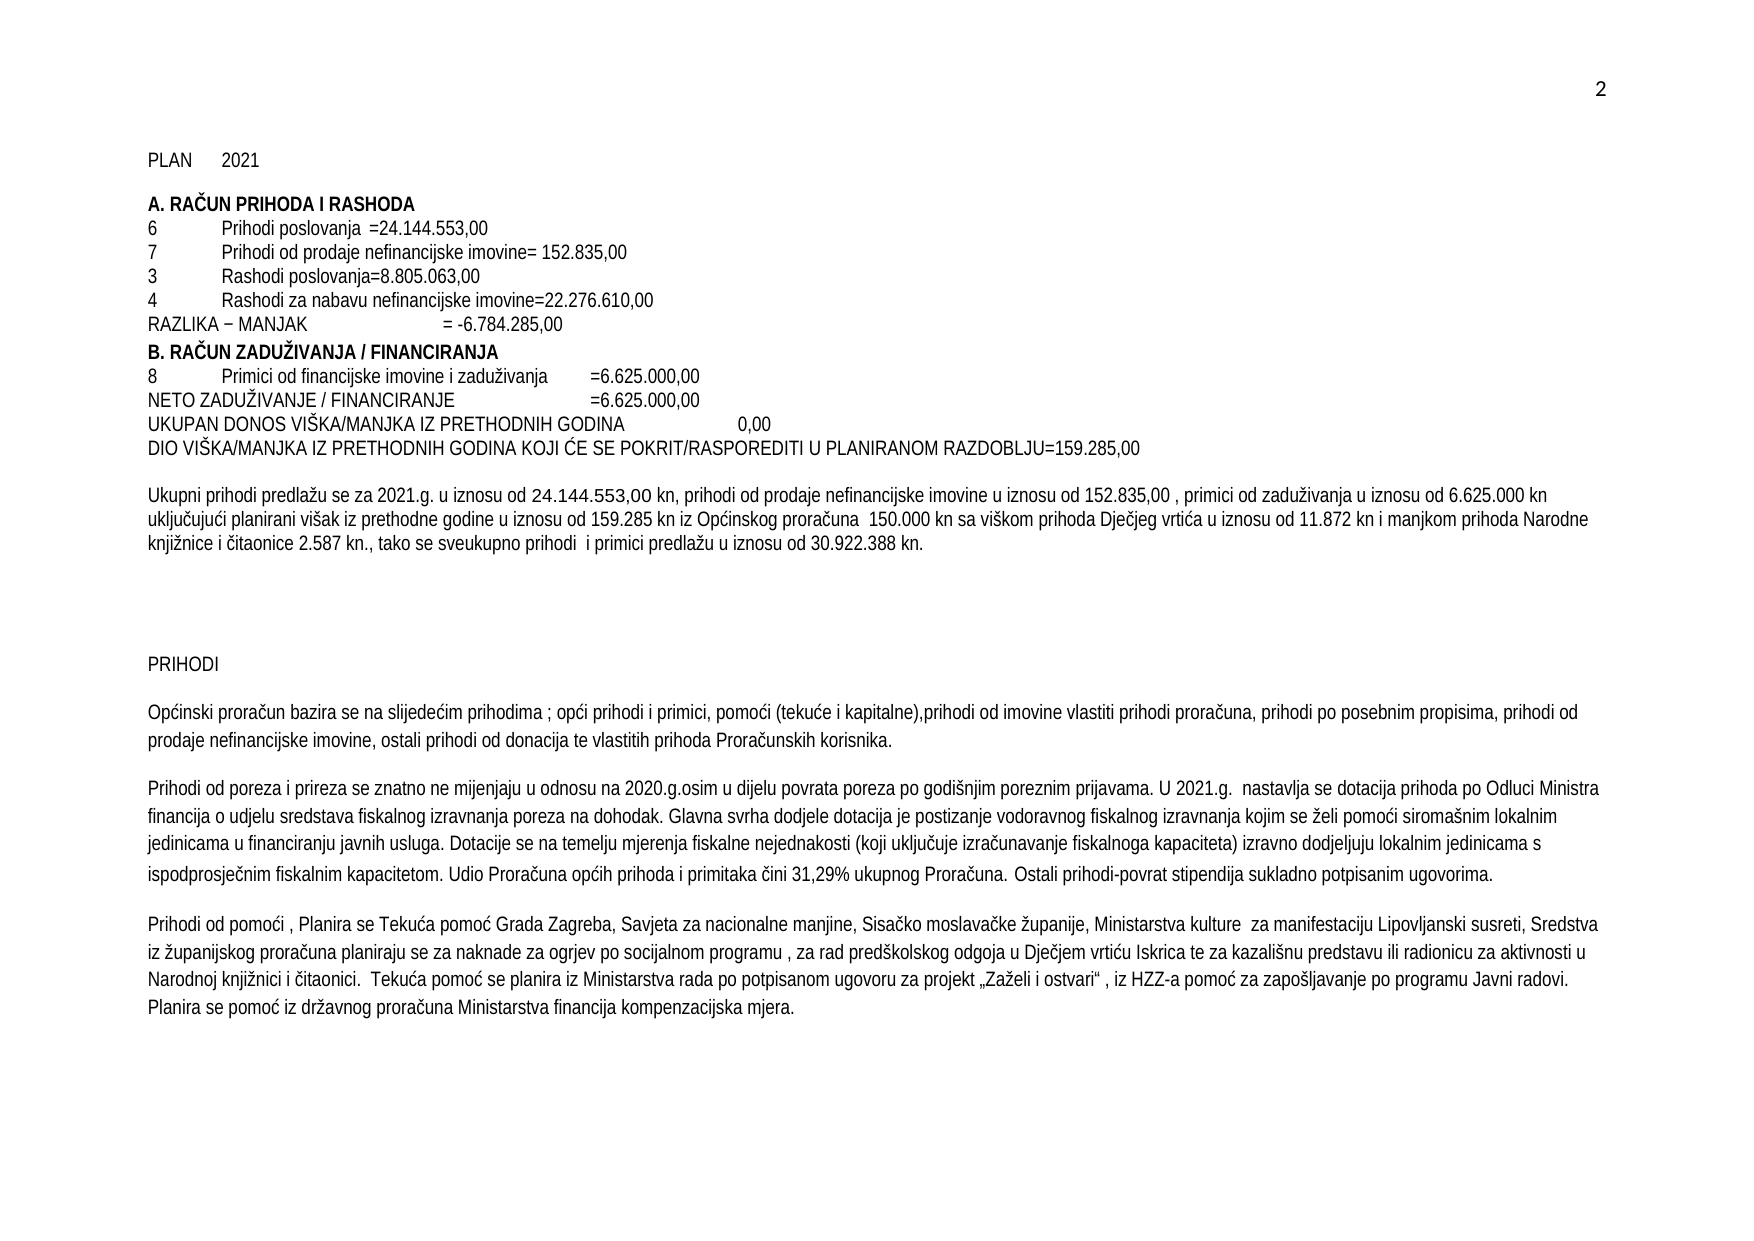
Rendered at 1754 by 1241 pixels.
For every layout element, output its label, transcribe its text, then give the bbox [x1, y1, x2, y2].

text RAZLIKA − MANJAK = -6.784.285,00 [148, 312, 1606, 336]
text NETO ZADUŽIVANJE / FINANCIRANJE =6.625.000,00 [148, 388, 1606, 412]
text 3 Rashodi poslovanja=8.805.063,00 [148, 264, 1606, 288]
text 8 Primici od financijske imovine i zaduživanja =6.625.000,00 [148, 364, 1606, 388]
text DIO VIŠKA/MANJKA IZ PRETHODNIH GODINA KOJI ĆE SE POKRIT/RASPOREDITI U PLANIRANOM RAZDOBLJU=159.285,00 [148, 436, 1606, 459]
text PRIHODI [148, 652, 1606, 676]
text A. RAČUN PRIHODA I RASHODA [148, 192, 1606, 216]
text Općinski proračun bazira se na slijedećim prihodima ; opći prihodi i primici, pomoći (tekuće i kapitalne),prihodi od imovine vlastiti prihodi proračuna, prihodi po posebnim propisima, prihodi od prodaje nefinancijske imovine, ostali prihodi od donacija te vlastitih prihoda Proračunskih korisnika. [148, 700, 1606, 752]
text 7 Prihodi od prodaje nefinancijske imovine= 152.835,00 [148, 240, 1606, 264]
text Prihodi od pomoći , Planira se Tekuća pomoć Grada Zagreba, Savjeta za nacionalne manjine, Sisačko moslavačke županije, Ministarstva kulture za manifestaciju Lipovljanski susreti, Sredstva iz županijskog proračuna planiraju se za naknade za ogrjev po socijalnom programu , za rad predškolskog odgoja u Dječjem vrtiću Iskrica te za kazališnu predstavu ili radionicu za aktivnosti u Narodnoj knjižnici i čitaonici. Tekuća pomoć se planira iz Ministarstva rada po potpisanom ugovoru za projekt „Zaželi i ostvari“ , iz HZZ-a pomoć za zapošljavanje po programu Javni radovi. Planira se pomoć iz državnog proračuna Ministarstva financija kompenzacijska mjera. [148, 912, 1606, 1019]
text PLAN 2021 [148, 148, 1606, 172]
text Ukupni prihodi predlažu se za 2021.g. u iznosu od 24.144.553,00 kn, prihodi od prodaje nefinancijske imovine u iznosu od 152.835,00 , primici od zaduživanja u iznosu od 6.625.000 kn uključujući planirani višak iz prethodne godine u iznosu od 159.285 kn iz Općinskog proračuna 150.000 kn sa viškom prihoda Dječjeg vrtića u iznosu od 11.872 kn i manjkom prihoda Narodne knjižnice i čitaonice 2.587 kn., tako se sveukupno prihodi i primici predlažu u iznosu od 30.922.388 kn. [148, 483, 1606, 555]
text 6 Prihodi poslovanja =24.144.553,00 [148, 216, 1606, 240]
text B. RAČUN ZADUŽIVANJA / FINANCIRANJA [148, 340, 1606, 364]
text Prihodi od poreza i prireza se znatno ne mijenjaju u odnosu na 2020.g.osim u dijelu povrata poreza po godišnjim poreznim prijavama. U 2021.g. nastavlja se dotacija prihoda po Odluci Ministra financija o udjelu sredstava fiskalnog izravnanja poreza na dohodak. Glavna svrha dodjele dotacija je postizanje vodoravnog fiskalnog izravnanja kojim se želi pomoći siromašnim lokalnim jedinicama u financiranju javnih usluga. Dotacije se na temelju mjerenja fiskalne nejednakosti (koji uključuje izračunavanje fiskalnoga kapaciteta) izravno dodjeljuju lokalnim jedinicama s ispodprosječnim fiskalnim kapacitetom. Udio Proračuna općih prihoda i primitaka čini 31,29% ukupnog Proračuna. Ostali prihodi-povrat stipendija sukladno potpisanim ugovorima. [148, 776, 1606, 887]
text 4 Rashodi za nabavu nefinancijske imovine=22.276.610,00 [148, 288, 1606, 312]
text UKUPAN DONOS VIŠKA/MANJKA IZ PRETHODNIH GODINA 0,00 [148, 412, 1606, 436]
